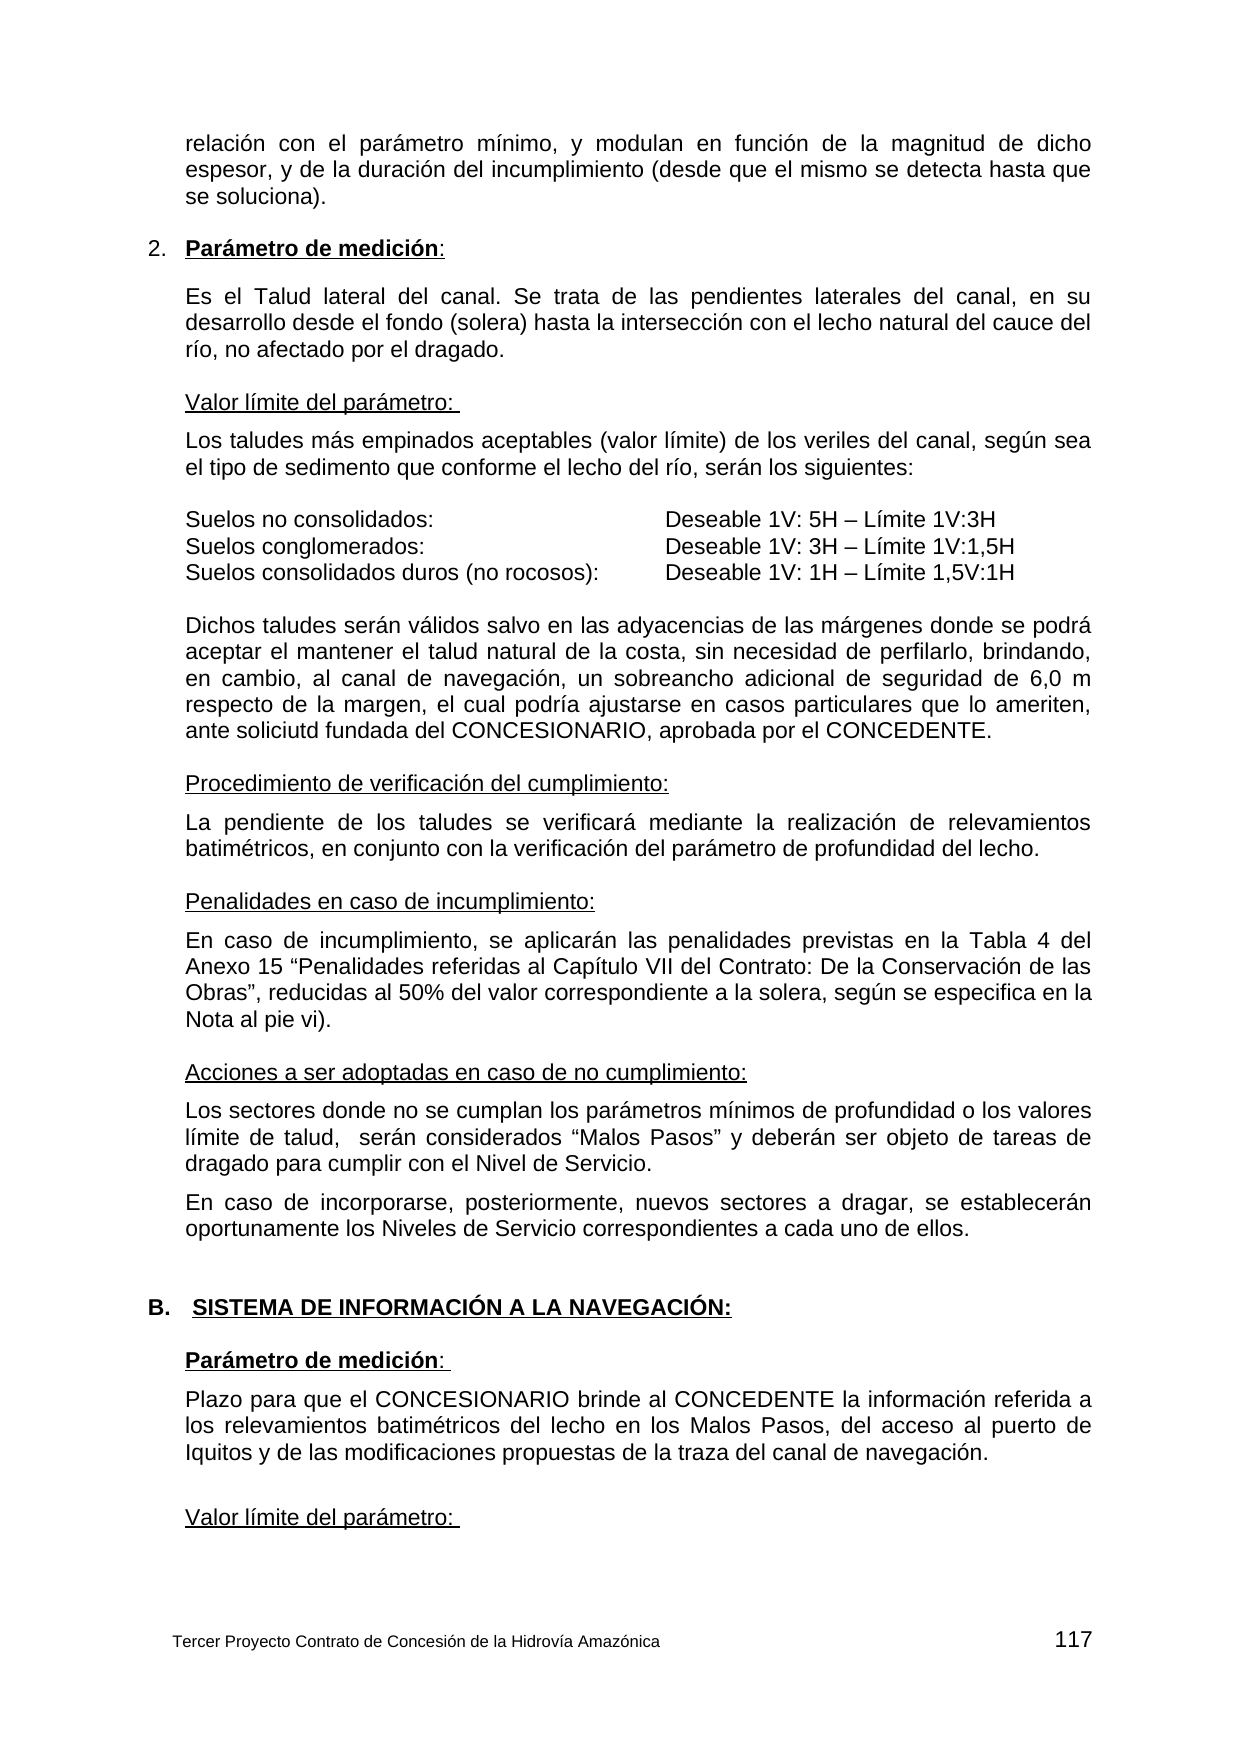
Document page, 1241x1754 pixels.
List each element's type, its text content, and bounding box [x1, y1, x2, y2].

text Plazo para que el CONCESIONARIO brinde al CONCEDENTE la información referida a los relevamientos batimétricos del lecho en los Malos Pasos, del acceso al puerto de Iquitos y de las modificaciones propuestas de la traza del canal de navegación. [185, 1386, 1092, 1465]
text Valor límite del parámetro: [185, 1504, 1092, 1530]
text Es el Talud lateral del canal. Se trata de las pendientes laterales del canal, en su desarrollo desde el fondo (solera) hasta la intersección con el lecho natural del cauce del río, no afectado por el dragado. [185, 283, 1092, 362]
text Los sectores donde no se cumplan los parámetros mínimos de profundidad o los valores límite de talud, serán considerados “Malos Pasos” y deberán ser objeto de tareas de dragado para cumplir con el Nivel de Servicio. [185, 1097, 1092, 1176]
text En caso de incorporarse, posteriormente, nuevos sectores a dragar, se establecerán oportunamente los Niveles de Servicio correspondientes a cada uno de ellos. [185, 1189, 1092, 1242]
text En caso de incumplimiento, se aplicarán las penalidades previstas en la Tabla 4 del Anexo 15 “Penalidades referidas al Capítulo VII del Contrato: De la Conservación de las Obras”, reducidas al 50% del valor correspondiente a la solera, según se especifica en la Nota al pie vi). [185, 927, 1092, 1032]
text Suelos no consolidados: Deseable 1V: 5H – Límite 1V:3H [185, 506, 1092, 533]
text Dichos taludes serán válidos salvo en las adyacencias de las márgenes donde se podrá aceptar el mantener el talud natural de la costa, sin necesidad de perfilarlo, brindando, en cambio, al canal de navegación, un sobreancho adicional de seguridad de 6,0 m respecto de la margen, el cual podría ajustarse en casos particulares que lo ameriten, ante soliciutd fundada del CONCESIONARIO, aprobada por el CONCEDENTE. [185, 612, 1092, 743]
text Suelos consolidados duros (no rocosos): Deseable 1V: 1H – Límite 1,5V:1H [185, 559, 1092, 585]
text Parámetro de medición: [185, 1347, 1092, 1373]
text Suelos conglomerados: Deseable 1V: 3H – Límite 1V:1,5H [185, 533, 1092, 559]
text Valor límite del parámetro: [185, 388, 1092, 415]
text Acciones a ser adoptadas en caso de no cumplimiento: [185, 1058, 1092, 1085]
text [185, 130, 1092, 209]
text La pendiente de los taludes se verificará mediante la realización de relevamientos batimétricos, en conjunto con la verificación del parámetro de profundidad del lecho. [185, 809, 1092, 861]
text Procedimiento de verificación del cumplimiento: [185, 770, 1092, 796]
list Parámetro de medición: [148, 235, 1092, 262]
list SISTEMA DE INFORMACIÓN A LA NAVEGACIÓN: [148, 1294, 1092, 1321]
text Penalidades en caso de incumplimiento: [185, 888, 1092, 914]
text Los taludes más empinados aceptables (valor límite) de los veriles del canal, según sea el tipo de sedimento que conforme el lecho del río, serán los siguientes: [185, 427, 1092, 480]
